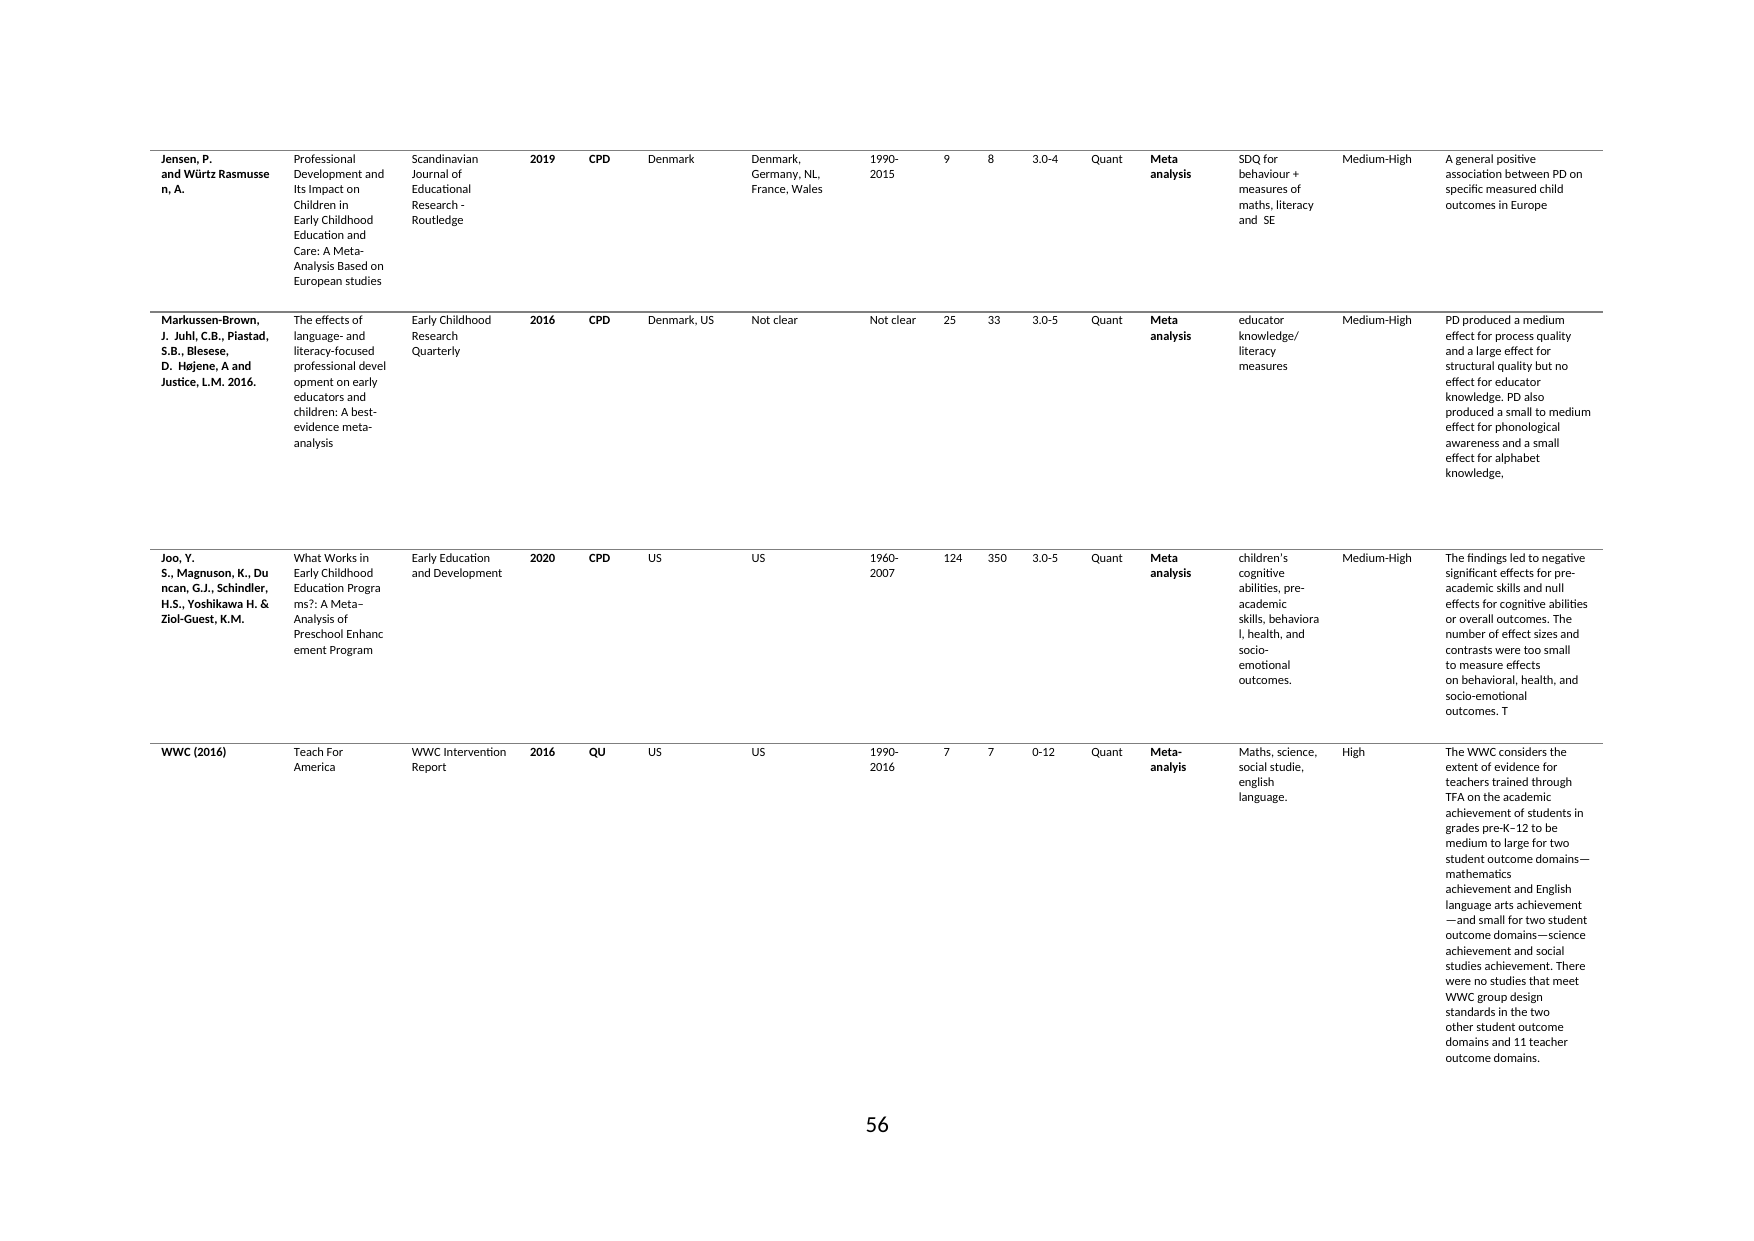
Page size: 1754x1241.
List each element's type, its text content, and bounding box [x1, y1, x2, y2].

table_cell Early Childhood Research Quarterly [400, 313, 518, 549]
table_cell Denmark, US [637, 313, 740, 549]
table_cell Quant [1080, 550, 1139, 743]
table_cell 3.0-5 [1021, 550, 1080, 743]
table_cell Meta-analyis [1139, 744, 1227, 1065]
table_cell Quant [1080, 313, 1139, 549]
table_cell US [740, 744, 858, 1065]
table_cell 2016 [519, 313, 578, 549]
table_cell WWC Intervention Report [400, 744, 518, 1065]
table_cell Denmark, Germany, NL, France, Wales [740, 151, 858, 311]
table_cell 350 [976, 550, 1021, 743]
table_cell A general positive association between PD on specific measured child outcomes in Europe [1434, 151, 1603, 311]
table_cell High [1331, 744, 1434, 1065]
table_cell WWC (2016) [150, 744, 282, 1065]
table_cell 25 [932, 313, 976, 549]
table_cell 7 [932, 744, 976, 1065]
table_cell 2020 [519, 550, 578, 743]
table_cell CPD [578, 313, 637, 549]
table_cell educator knowledge/ literacy measures [1227, 313, 1331, 549]
table_cell Scandinavian Journal of Educational Research - Routledge [400, 151, 518, 311]
table_cell Not clear [858, 313, 932, 549]
table_cell children’s cognitive abilities, pre-academic skills, behavioral, health, and socio-emotional outcomes. [1227, 550, 1331, 743]
table_cell US [740, 550, 858, 743]
table_cell CPD [578, 550, 637, 743]
table_cell Maths, science, social studie, english language. [1227, 744, 1331, 1065]
table_cell 3.0-4 [1021, 151, 1080, 311]
table_cell Quant [1080, 744, 1139, 1065]
table_cell The findings led to negative significant effects for pre-academic skills and null effects for cognitive abilities or overall outcomes. The number of effect sizes and contrasts were too small to measure effects on behavioral, health, and socio-emotional outcomes. T [1434, 550, 1603, 743]
table_cell US [637, 744, 740, 1065]
table_cell 8 [976, 151, 1021, 311]
table_cell 7 [976, 744, 1021, 1065]
table_cell Markussen-Brown, J. Juhl, C.B., Piastad, S.B., Blesese, D. Højene, A and Justice, L.M. 2016. [150, 313, 282, 549]
table_cell US [637, 550, 740, 743]
table_cell Meta analysis [1139, 550, 1227, 743]
table_cell Not clear [740, 313, 858, 549]
table_cell SDQ for behaviour + measures of maths, literacy and SE [1227, 151, 1331, 311]
table_cell Quant [1080, 151, 1139, 311]
table_cell Denmark [637, 151, 740, 311]
table_cell 9 [932, 151, 976, 311]
table_cell The effects of language- and literacy-focused professional development on early educators and children: A best-evidence meta-analysis [282, 313, 400, 549]
table_cell 3.0-5 [1021, 313, 1080, 549]
table_cell Medium-High [1331, 550, 1434, 743]
table_cell Teach For America [282, 744, 400, 1065]
table_cell QU [578, 744, 637, 1065]
table_cell 1990-2016 [858, 744, 932, 1065]
table_cell 33 [976, 313, 1021, 549]
table_cell 2019 [519, 151, 578, 311]
table_cell Medium-High [1331, 151, 1434, 311]
table_cell Joo, Y. S., Magnuson, K., Duncan, G.J., Schindler, H.S., Yoshikawa H. & Ziol-Guest, K.M. [150, 550, 282, 743]
table_cell 2016 [519, 744, 578, 1065]
table_cell Professional Development and Its Impact on Children in Early Childhood Education and Care: A Meta-Analysis Based on European studies [282, 151, 400, 311]
table_cell 124 [932, 550, 976, 743]
table_cell PD produced a medium effect for process quality and a large effect for structural quality but no effect for educator knowledge. PD also produced a small to medium effect for phonological awareness and a small effect for alphabet knowledge, [1434, 313, 1603, 549]
table_cell 1990-2015 [858, 151, 932, 311]
table_cell 1960-2007 [858, 550, 932, 743]
table_cell What Works in Early Childhood Education Programs?: A Meta–Analysis of Preschool Enhancement Program [282, 550, 400, 743]
table_cell 0-12 [1021, 744, 1080, 1065]
table_cell Jensen, P. and Würtz Rasmussen, A. [150, 151, 282, 311]
table_cell Meta analysis [1139, 151, 1227, 311]
table_cell CPD [578, 151, 637, 311]
table_cell Early Education and Development [400, 550, 518, 743]
table_cell Meta analysis [1139, 313, 1227, 549]
table_cell Medium-High [1331, 313, 1434, 549]
table_cell The WWC considers the extent of evidence for teachers trained through TFA on the academic achievement of students in grades pre-K–12 to be medium to large for two student outcome domains—mathematics achievement and English language arts achievement—and small for two student outcome domains—science achievement and social studies achievement. There were no studies that meet WWC group design standards in the two other student outcome domains and 11 teacher outcome domains. [1434, 744, 1603, 1065]
